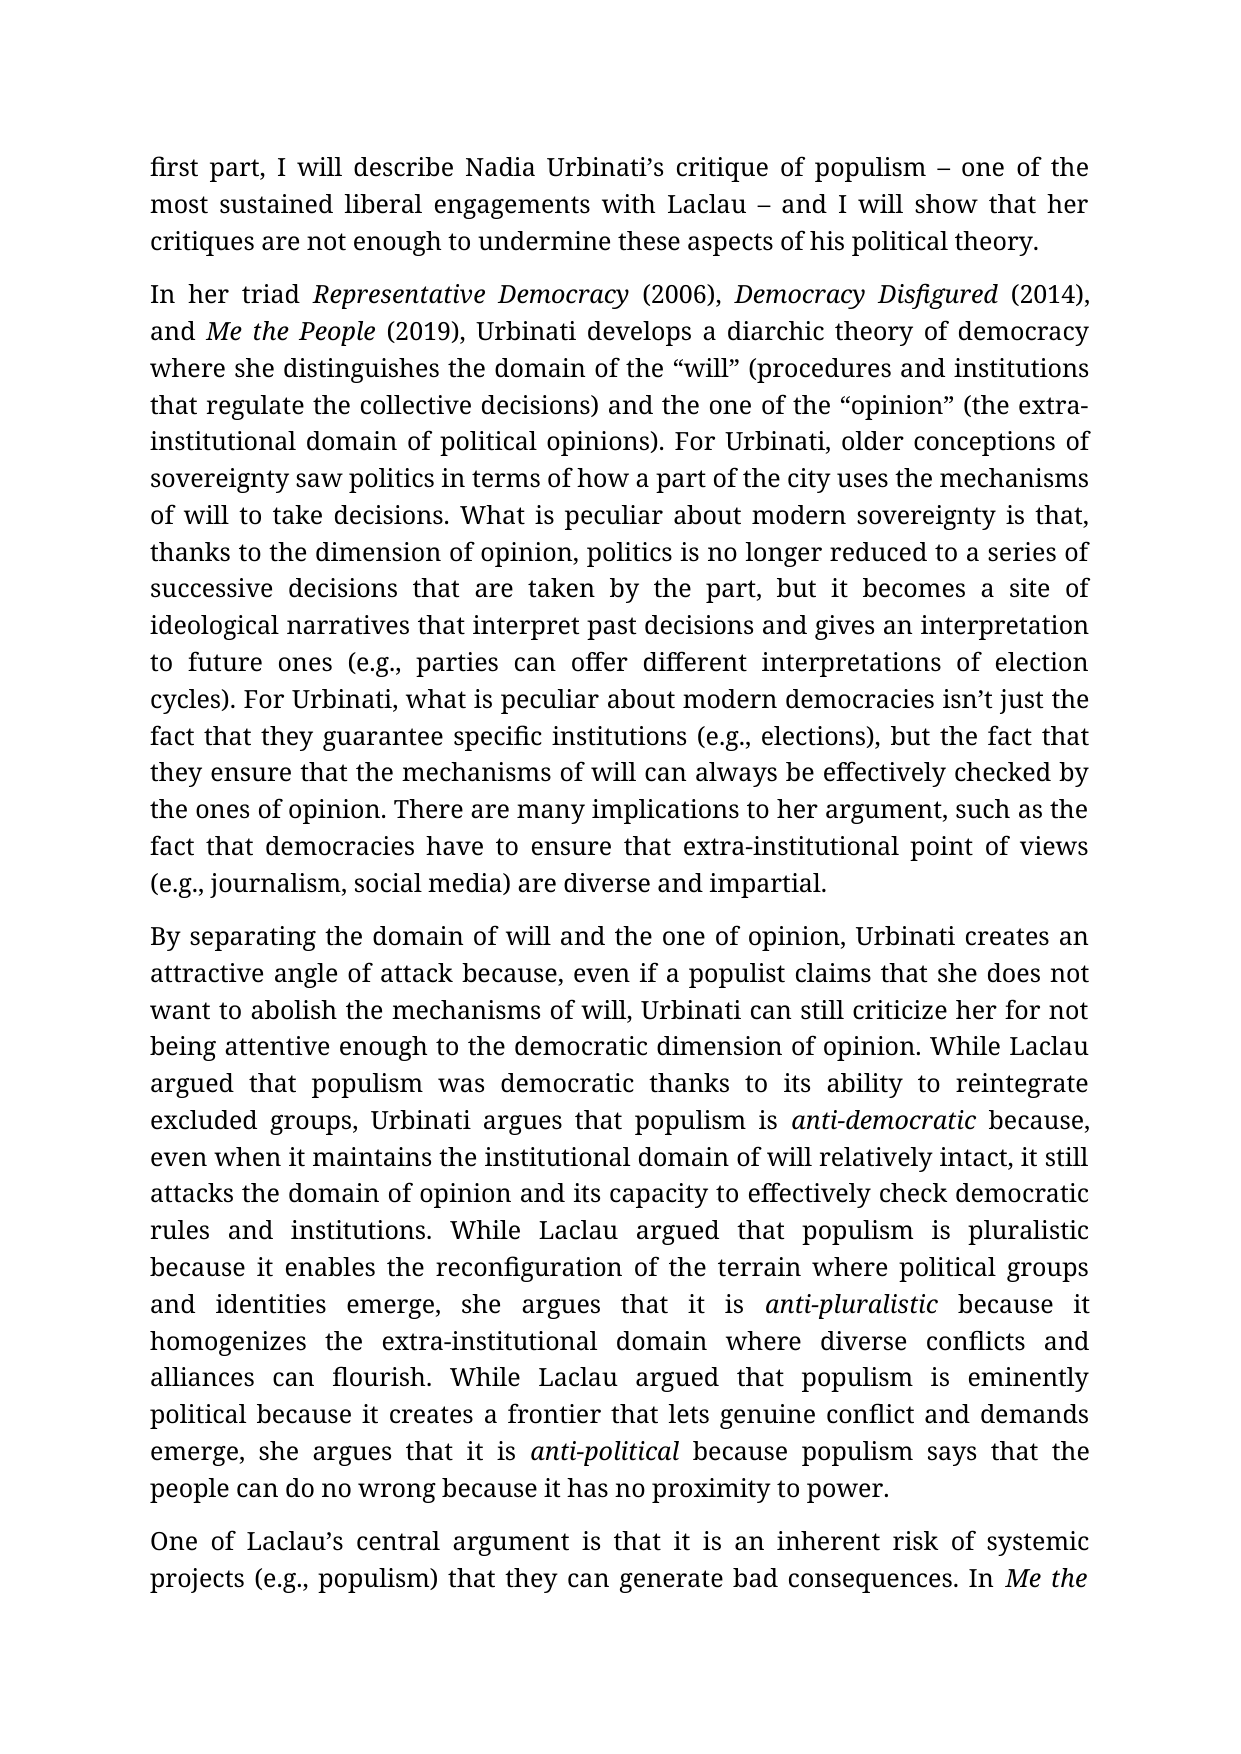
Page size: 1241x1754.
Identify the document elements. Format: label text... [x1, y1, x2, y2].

text In her triad Representative Democracy (2006), Democracy Disfigured (2014), and Me the People (2019), Urbinati develops a diarchic theory of democracy where she distinguishes the domain of the “will” (procedures and institutions that regulate the collective decisions) and the one of the “opinion” (the extra-institutional domain of political opinions). For Urbinati, older conceptions of sovereignty saw politics in terms of how a part of the city uses the mechanisms of will to take decisions. What is peculiar about modern sovereignty is that, thanks to the dimension of opinion, politics is no longer reduced to a series of successive decisions that are taken by the part, but it becomes a site of ideological narratives that interpret past decisions and gives an interpretation to future ones (e.g., parties can offer different interpretations of election cycles). For Urbinati, what is peculiar about modern democracies isn’t just the fact that they guarantee specific institutions (e.g., elections), but the fact that they ensure that the mechanisms of will can always be effectively checked by the ones of opinion. There are many implications to her argument, such as the fact that democracies have to ensure that extra-institutional point of views (e.g., journalism, social media) are diverse and impartial. [150, 277, 1090, 899]
text By separating the domain of will and the one of opinion, Urbinati creates an attractive angle of attack because, even if a populist claims that she does not want to abolish the mechanisms of will, Urbinati can still criticize her for not being attentive enough to the democratic dimension of opinion. While Laclau argued that populism was democratic thanks to its ability to reintegrate excluded groups, Urbinati argues that populism is anti-democratic because, even when it maintains the institutional domain of will relatively intact, it still attacks the domain of opinion and its capacity to effectively check democratic rules and institutions. While Laclau argued that populism is pluralistic because it enables the reconfiguration of the terrain where political groups and identities emerge, she argues that it is anti-pluralistic because it homogenizes the extra-institutional domain where diverse conflicts and alliances can flourish. While Laclau argued that populism is eminently political because it creates a frontier that lets genuine conflict and demands emerge, she argues that it is anti-political because populism says that the people can do no wrong because it has no proximity to power. [150, 919, 1090, 1504]
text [150, 150, 1090, 258]
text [150, 1524, 1090, 1594]
